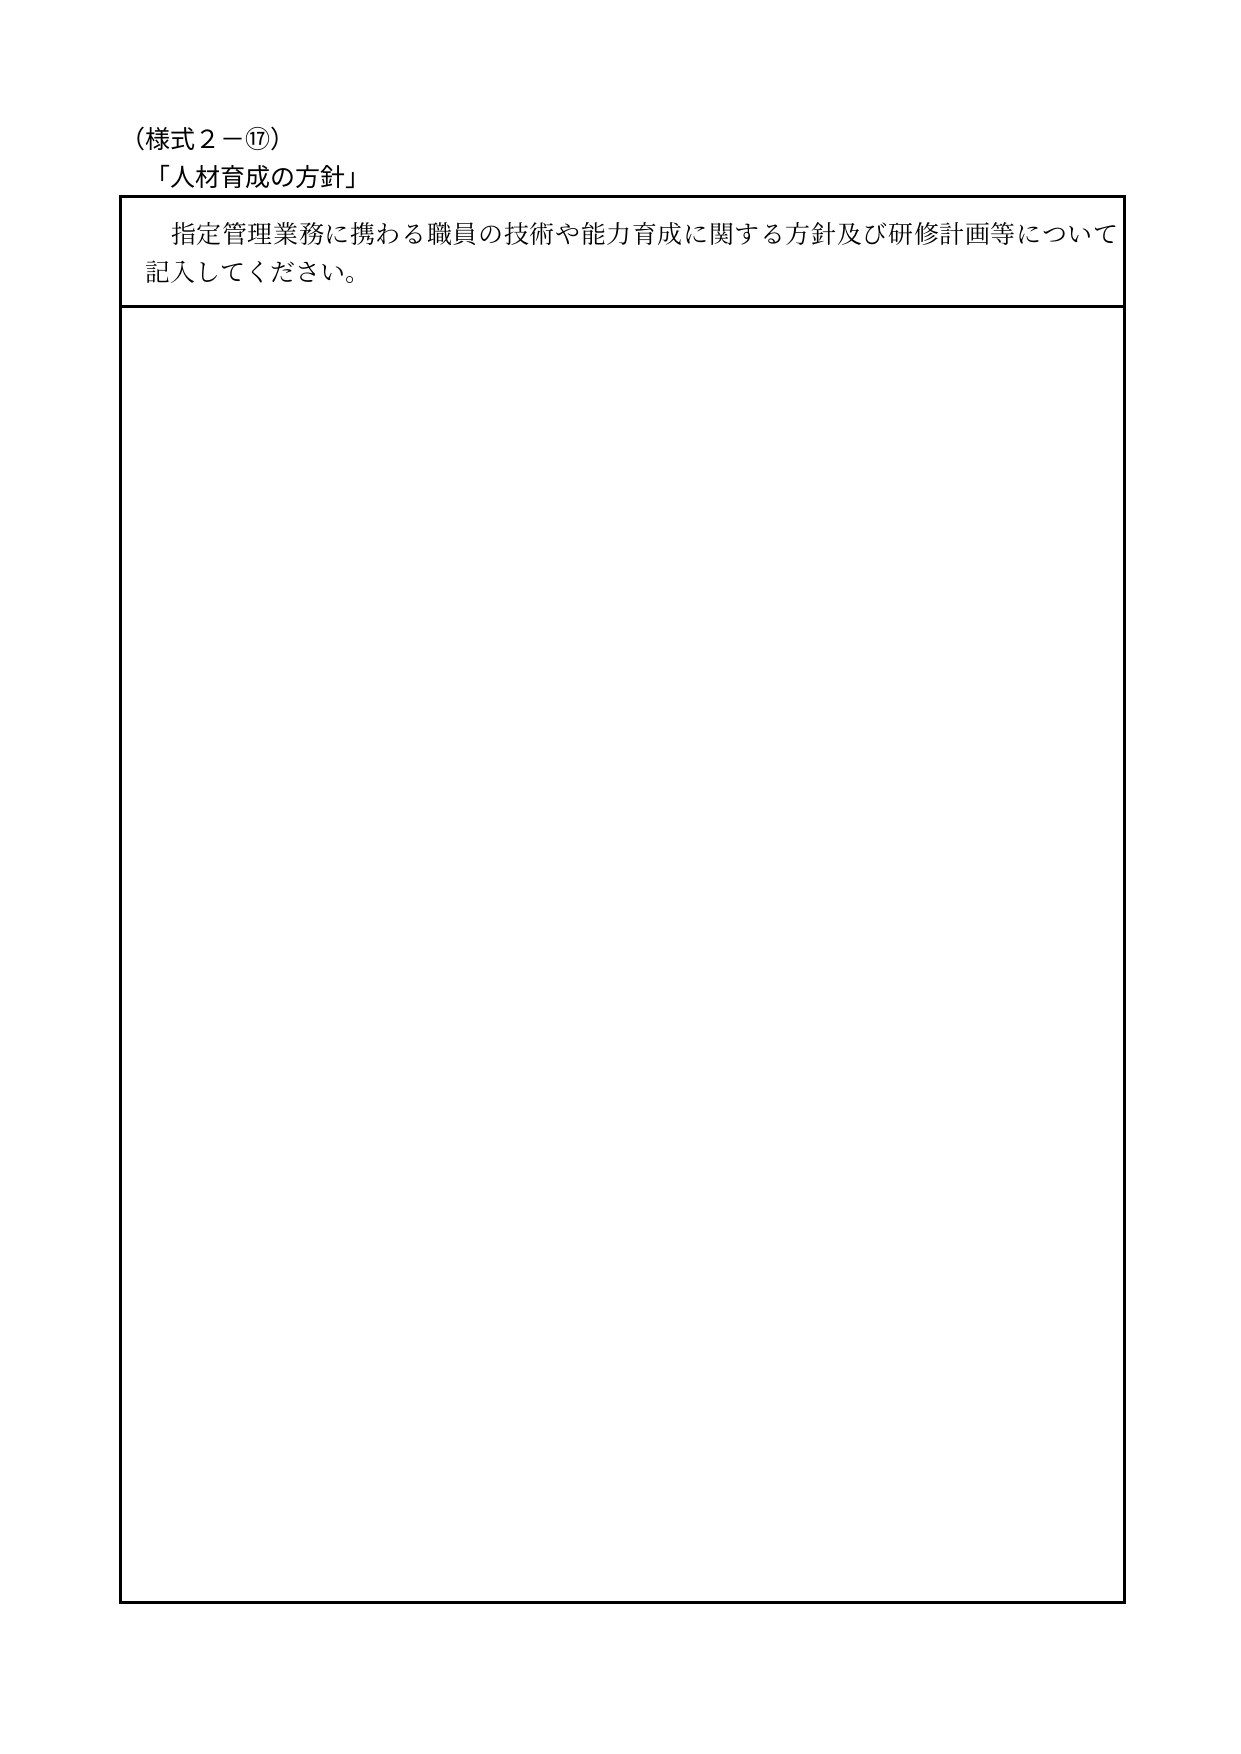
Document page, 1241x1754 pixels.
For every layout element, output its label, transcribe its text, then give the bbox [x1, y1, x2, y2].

table_cell [122, 308, 1123, 1601]
table_header 指定管理業務に携わる職員の技術や能力育成に関する方針及び研修計画等について記入してください。 [122, 198, 1123, 305]
text 「人材育成の方針」 [120, 157, 1120, 194]
text （様式２－⑰） [120, 119, 1120, 157]
